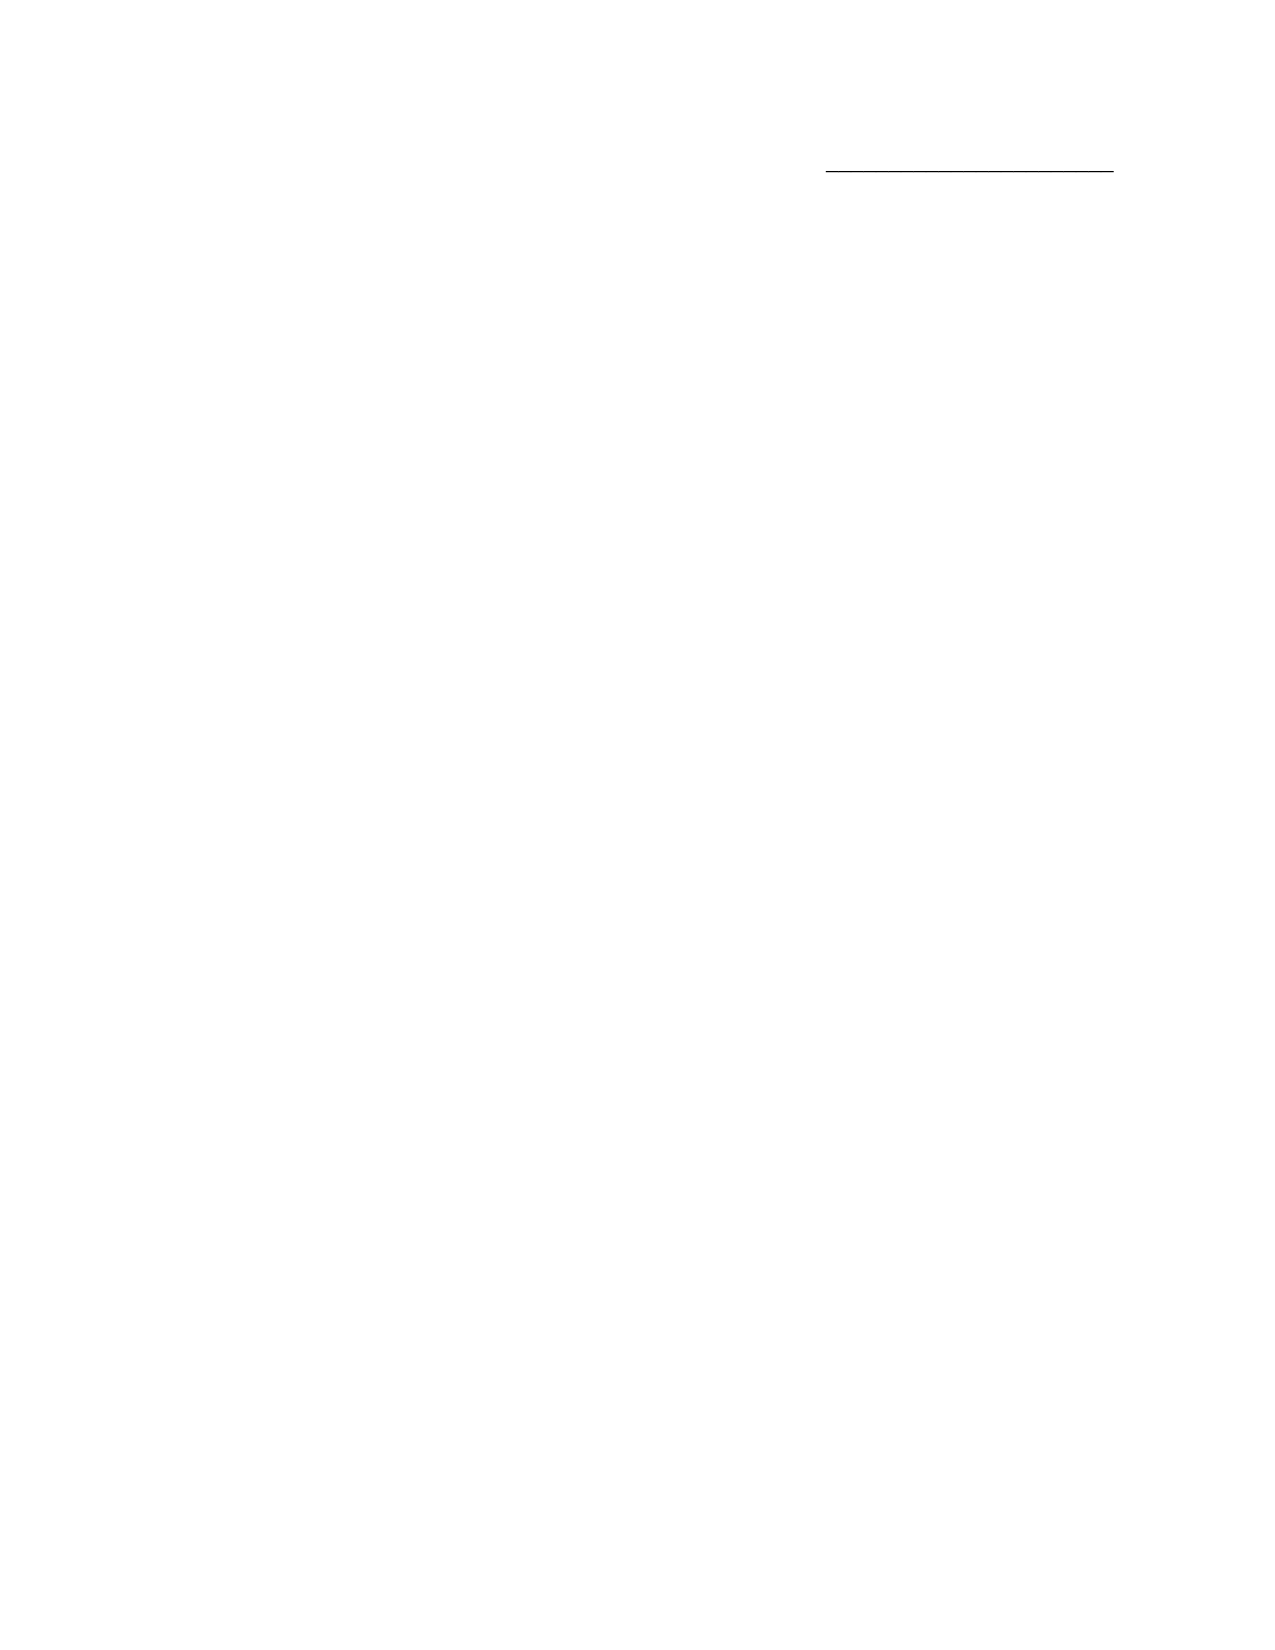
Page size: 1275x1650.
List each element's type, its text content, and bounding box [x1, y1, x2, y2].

text _______________________ [150, 146, 1113, 175]
